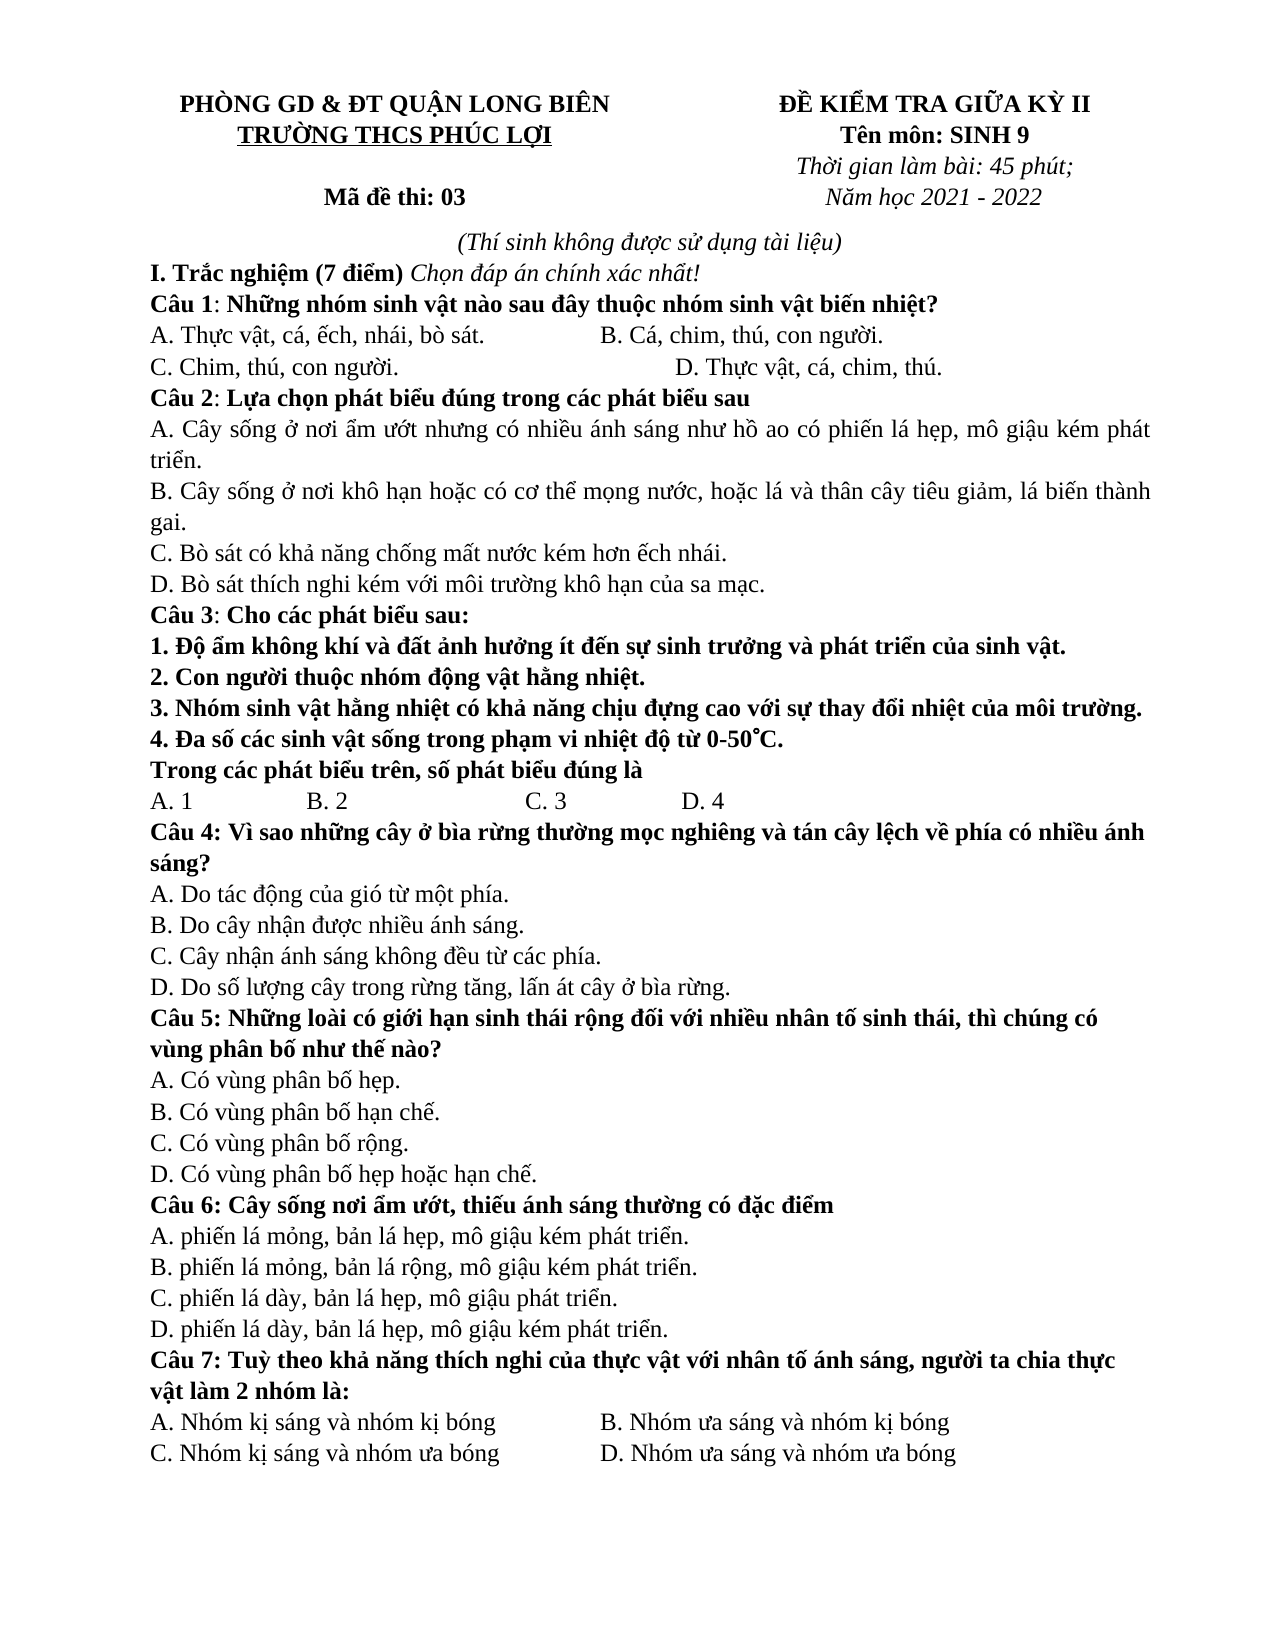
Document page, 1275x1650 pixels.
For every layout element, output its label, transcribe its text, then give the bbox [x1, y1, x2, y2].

text Câu 7: Tuỳ theo khả năng thích nghi của thực vật với nhân tố ánh sáng, người ta chia thực vật làm 2 nhóm là: [150, 1345, 1152, 1405]
text C. Nhóm kị sáng và nhóm ưa bóng D. Nhóm ưa sáng và nhóm ưa bóng [150, 1438, 1152, 1467]
table_header ĐỀ KIỂM TRA GIỮA KỲ II Tên môn: SINH 9 Thời gian làm bài: 45 phút; Năm học 2021 - 2022 [639, 89, 1230, 227]
table_header PHÒNG GD & ĐT QUẬN LONG BIÊN TRƯỜNG THCS PHÚC LỢI Mã đề thi: 03 [150, 89, 639, 227]
text 3. Nhóm sinh vật hằng nhiệt có khả năng chịu đựng cao với sự thay đổi nhiệt của môi trường. [150, 693, 1152, 722]
text Câu 6: Cây sống nơi ẩm ướt, thiếu ánh sáng thường có đặc điểm [150, 1190, 1152, 1218]
text 1. Độ ẩm không khí và đất ảnh hưởng ít đến sự sinh trưởng và phát triển của sinh vật. [150, 631, 1152, 660]
text Trong các phát biểu trên, số phát biểu đúng là [150, 755, 1152, 784]
text 4. Đa số các sinh vật sống trong phạm vi nhiệt độ từ 0-50C. [150, 724, 1152, 753]
text Câu 3: Cho các phát biểu sau: [150, 600, 1152, 629]
text D. Bò sát thích nghi kém với môi trường khô hạn của sa mạc. [150, 569, 1152, 598]
text B. Cây sống ở nơi khô hạn hoặc có cơ thể mọng nước, hoặc lá và thân cây tiêu giảm, lá biến thành gai. [150, 476, 1152, 536]
text Câu 2: Lựa chọn phát biểu đúng trong các phát biểu sau [150, 383, 1152, 411]
text 2. Con người thuộc nhóm động vật hằng nhiệt. [150, 662, 1152, 691]
text A. Do tác động của gió từ một phía. B. Do cây nhận được nhiều ánh sáng. C. Cây nhận ánh sáng không đều từ các phía. D. Do số lượng cây trong rừng tăng, lấn át cây ở bìa rừng. [150, 879, 1152, 1001]
text Câu 4: Vì sao những cây ở bìa rừng thường mọc nghiêng và tán cây lệch về phía có nhiều ánh sáng? [150, 817, 1152, 877]
text D. phiến lá dày, bản lá hẹp, mô giậu kém phát triển. [150, 1314, 1152, 1343]
text A. Thực vật, cá, ếch, nhái, bò sát. B. Cá, chim, thú, con người. [150, 321, 1152, 349]
text C. Chim, thú, con người. D. Thực vật, cá, chim, thú. [150, 352, 1152, 380]
text (Thí sinh không được sử dụng tài liệu) [150, 227, 1152, 256]
text A. phiến lá mỏng, bản lá hẹp, mô giậu kém phát triển. [150, 1221, 1152, 1249]
text B. phiến lá mỏng, bản lá rộng, mô giậu kém phát triển. [150, 1252, 1152, 1281]
text A. Có vùng phân bố hẹp. B. Có vùng phân bố hạn chế. C. Có vùng phân bố rộng. D. Có vùng phân bố hẹp hoặc hạn chế. [150, 1066, 1152, 1187]
text C. Bò sát có khả năng chống mất nước kém hơn ếch nhái. [150, 538, 1152, 567]
text I. Trắc nghiệm (7 điểm) Chọn đáp án chính xác nhẩt! [150, 258, 1152, 287]
text A. 1 B. 2 C. 3 D. 4 [150, 786, 1152, 815]
text Câu 5: Những loài có giới hạn sinh thái rộng đối với nhiều nhân tố sinh thái, thì chúng có vùng phân bố như thế nào? [150, 1003, 1152, 1063]
text C. phiến lá dày, bản lá hẹp, mô giậu phát triển. [150, 1283, 1152, 1312]
text A. Nhóm kị sáng và nhóm kị bóng B. Nhóm ưa sáng và nhóm kị bóng [150, 1407, 1152, 1436]
text Câu 1: Những nhóm sinh vật nào sau đây thuộc nhóm sinh vật biến nhiệt? [150, 289, 1152, 318]
text A. Cây sống ở nơi ẩm ướt nhưng có nhiều ánh sáng như hồ ao có phiến lá hẹp, mô giậu kém phát triển. [150, 414, 1152, 473]
